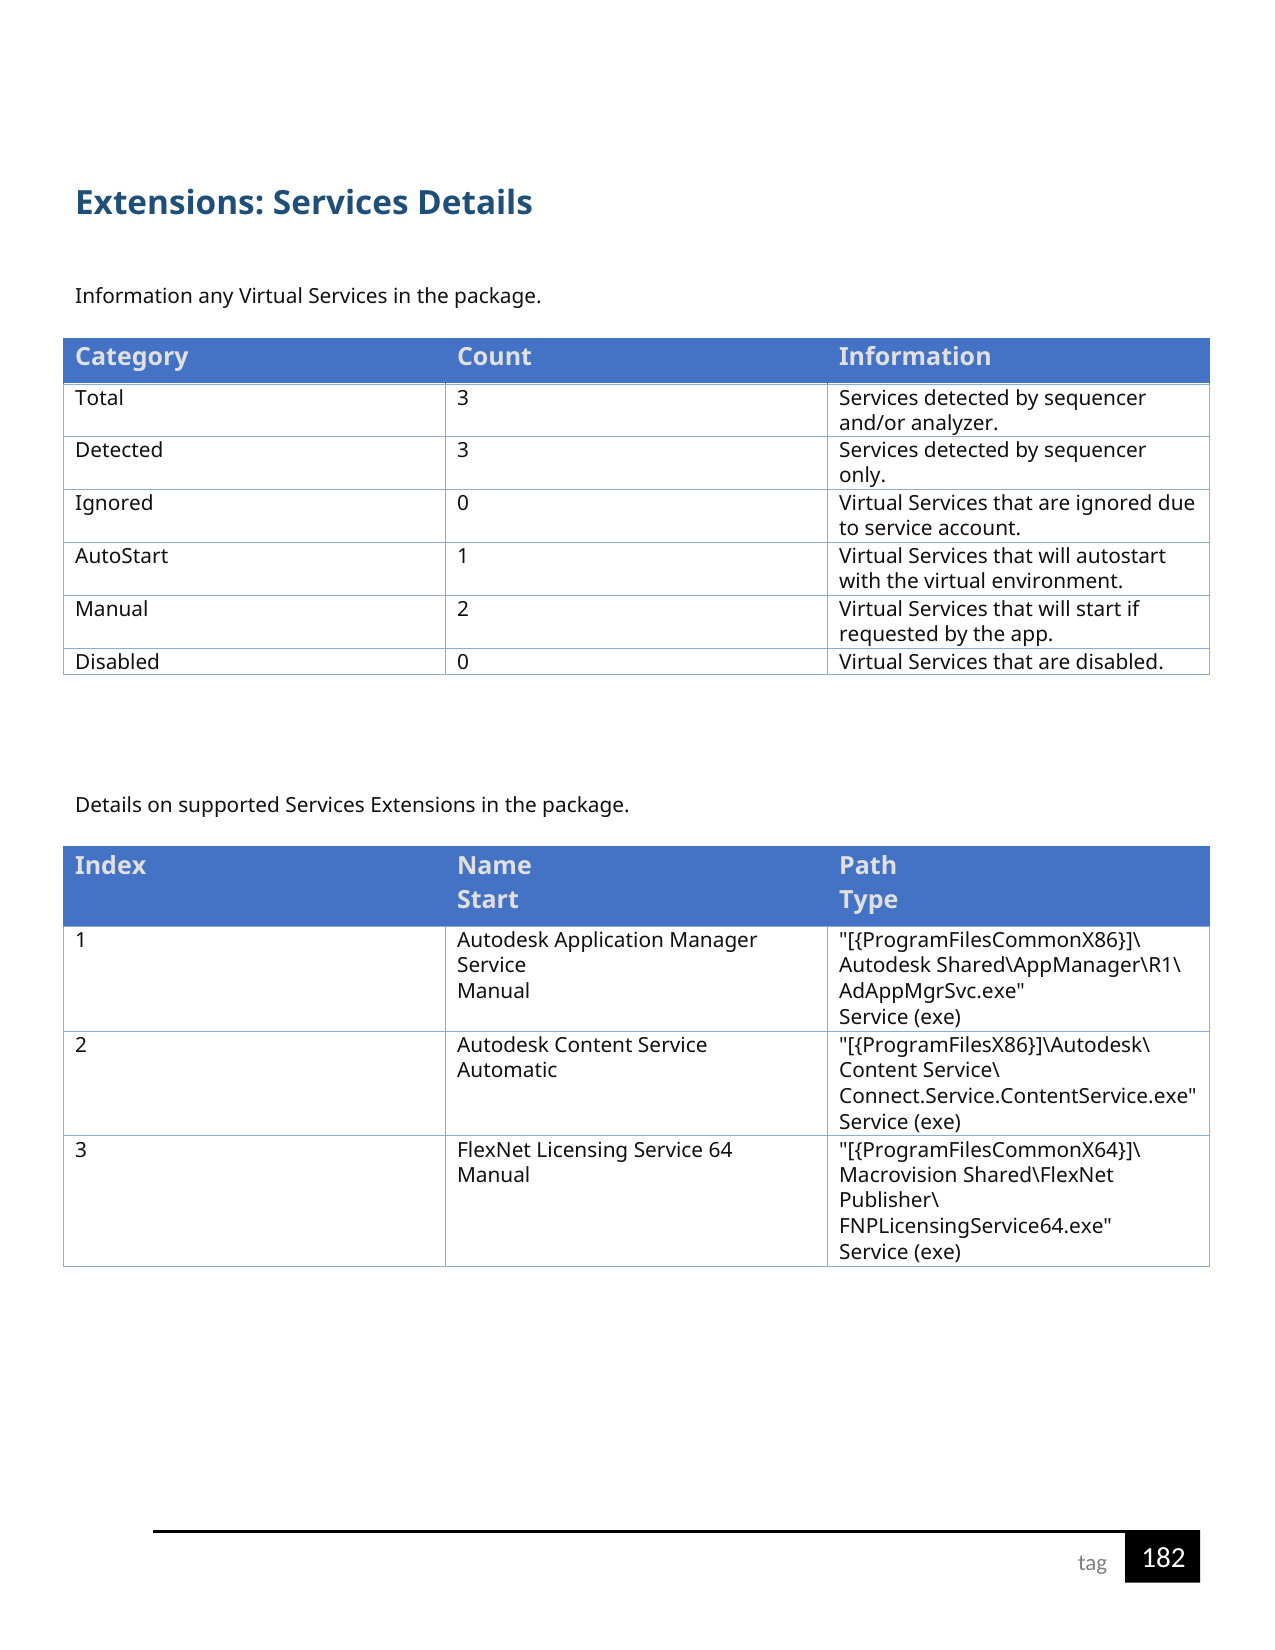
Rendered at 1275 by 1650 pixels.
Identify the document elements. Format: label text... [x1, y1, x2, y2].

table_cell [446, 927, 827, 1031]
text Details on supported Services Extensions in the package. [75, 791, 1125, 817]
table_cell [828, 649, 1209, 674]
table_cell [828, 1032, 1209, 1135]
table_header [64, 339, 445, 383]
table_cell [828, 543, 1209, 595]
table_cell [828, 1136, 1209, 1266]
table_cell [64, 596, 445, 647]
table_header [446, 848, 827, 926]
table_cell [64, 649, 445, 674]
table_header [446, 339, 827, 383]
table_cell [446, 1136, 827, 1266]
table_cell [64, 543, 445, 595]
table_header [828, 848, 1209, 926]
subtitle Extensions: Services Details [75, 179, 1125, 224]
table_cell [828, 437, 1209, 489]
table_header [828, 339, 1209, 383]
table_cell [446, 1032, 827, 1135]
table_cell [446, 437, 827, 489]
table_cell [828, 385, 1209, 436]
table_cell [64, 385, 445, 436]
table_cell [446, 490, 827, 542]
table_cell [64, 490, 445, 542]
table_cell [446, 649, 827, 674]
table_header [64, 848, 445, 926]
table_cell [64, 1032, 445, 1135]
text Information any Virtual Services in the package. [75, 283, 1125, 309]
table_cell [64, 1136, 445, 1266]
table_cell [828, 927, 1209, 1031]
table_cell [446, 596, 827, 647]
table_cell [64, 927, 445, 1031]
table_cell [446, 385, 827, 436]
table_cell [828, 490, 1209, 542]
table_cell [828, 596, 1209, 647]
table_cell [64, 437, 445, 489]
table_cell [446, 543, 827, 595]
